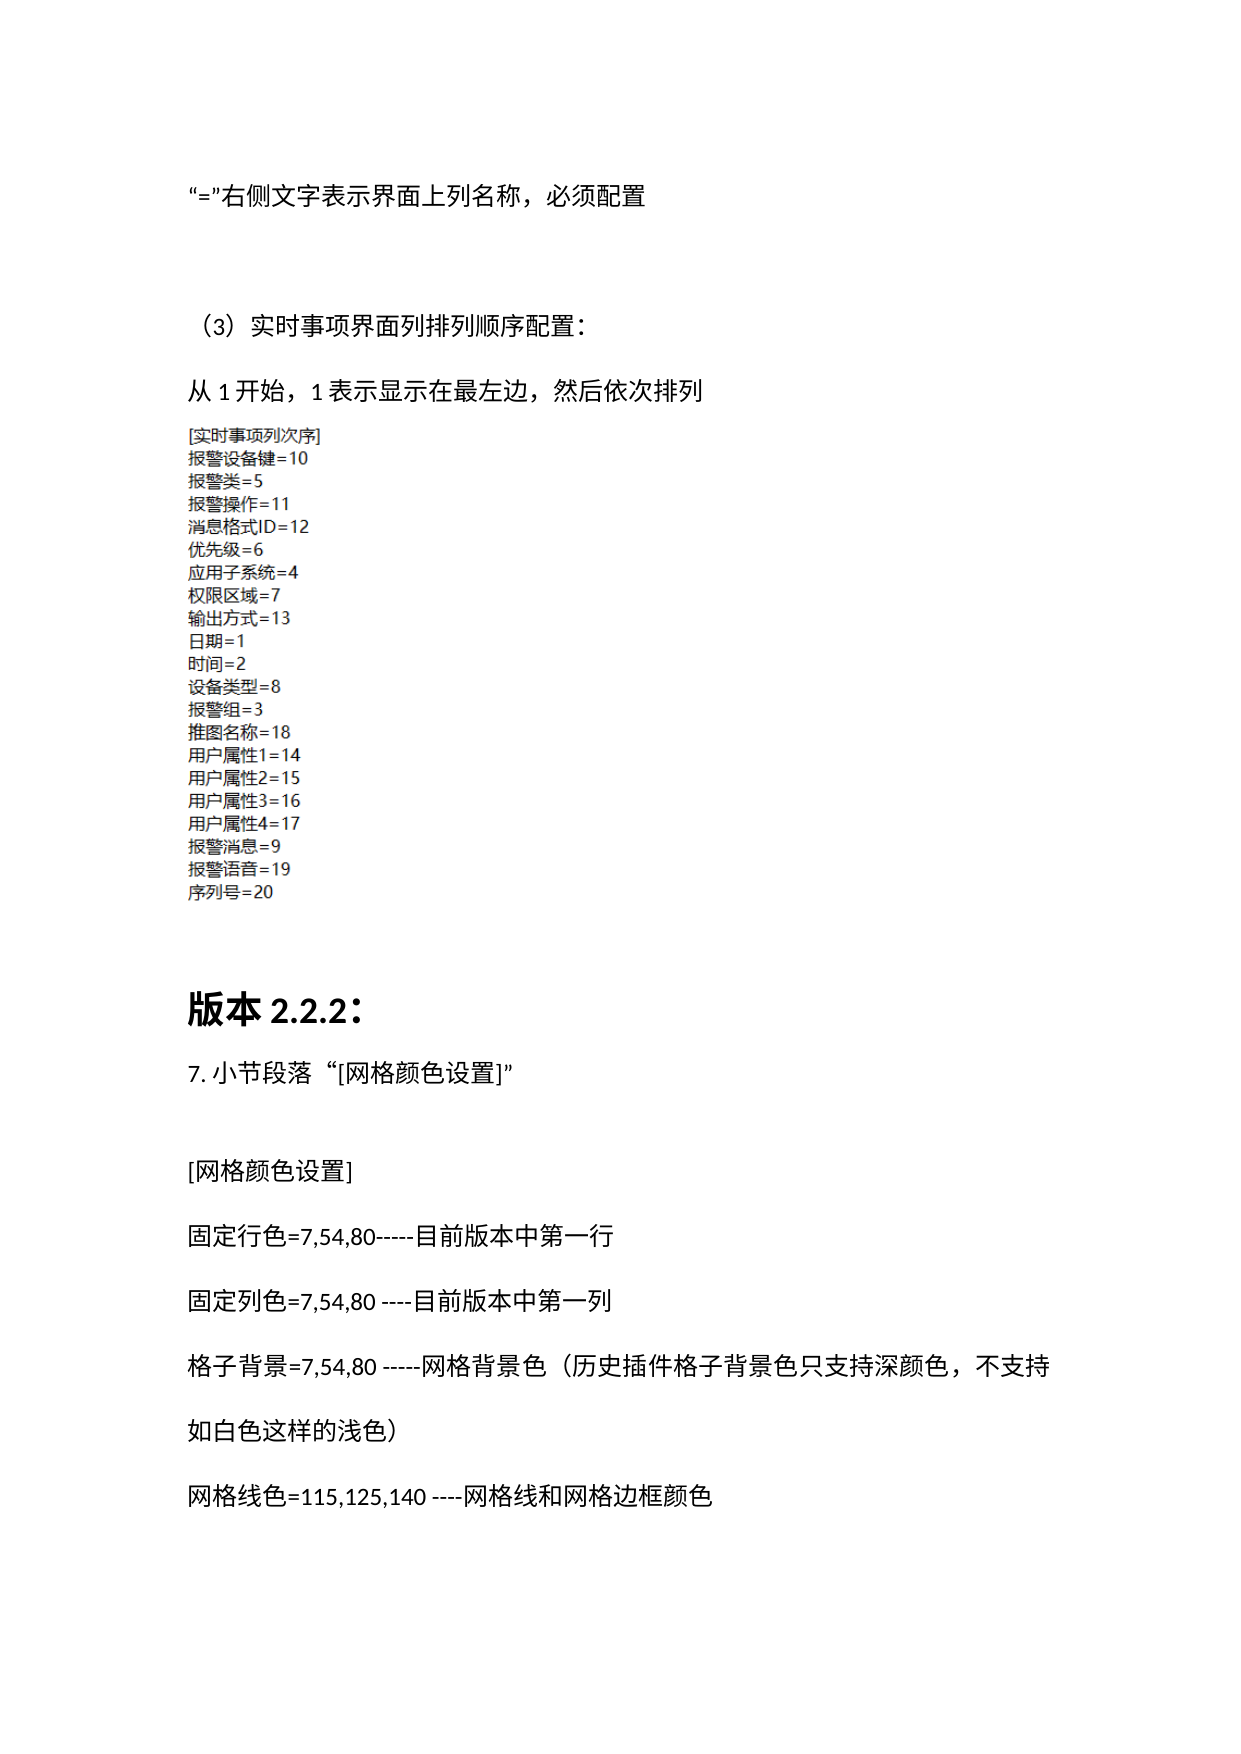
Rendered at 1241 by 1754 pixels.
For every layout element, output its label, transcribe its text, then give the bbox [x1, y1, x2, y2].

text “=”右侧文字表示界面上列名称，必须配置 [187, 162, 1053, 227]
text 7. 小节段落“[网格颜色设置]” [187, 1039, 1053, 1104]
text （3）实时事项界面列排列顺序配置： [187, 292, 1053, 357]
text [网格颜色设置] [187, 1137, 1053, 1202]
text 网格线色=115,125,140 ----网格线和网格边框颜色 [187, 1462, 1053, 1527]
picture [187, 422, 455, 907]
text 固定列色=7,54,80 ----目前版本中第一列 [187, 1267, 1053, 1332]
text 版本2.2.2： [187, 974, 1053, 1039]
text 固定行色=7,54,80-----目前版本中第一行 [187, 1202, 1053, 1267]
text 格子背景=7,54,80 -----网格背景色（历史插件格子背景色只支持深颜色，不支持如白色这样的浅色） [187, 1332, 1053, 1462]
text 从1开始，1表示显示在最左边，然后依次排列 [187, 357, 1053, 422]
